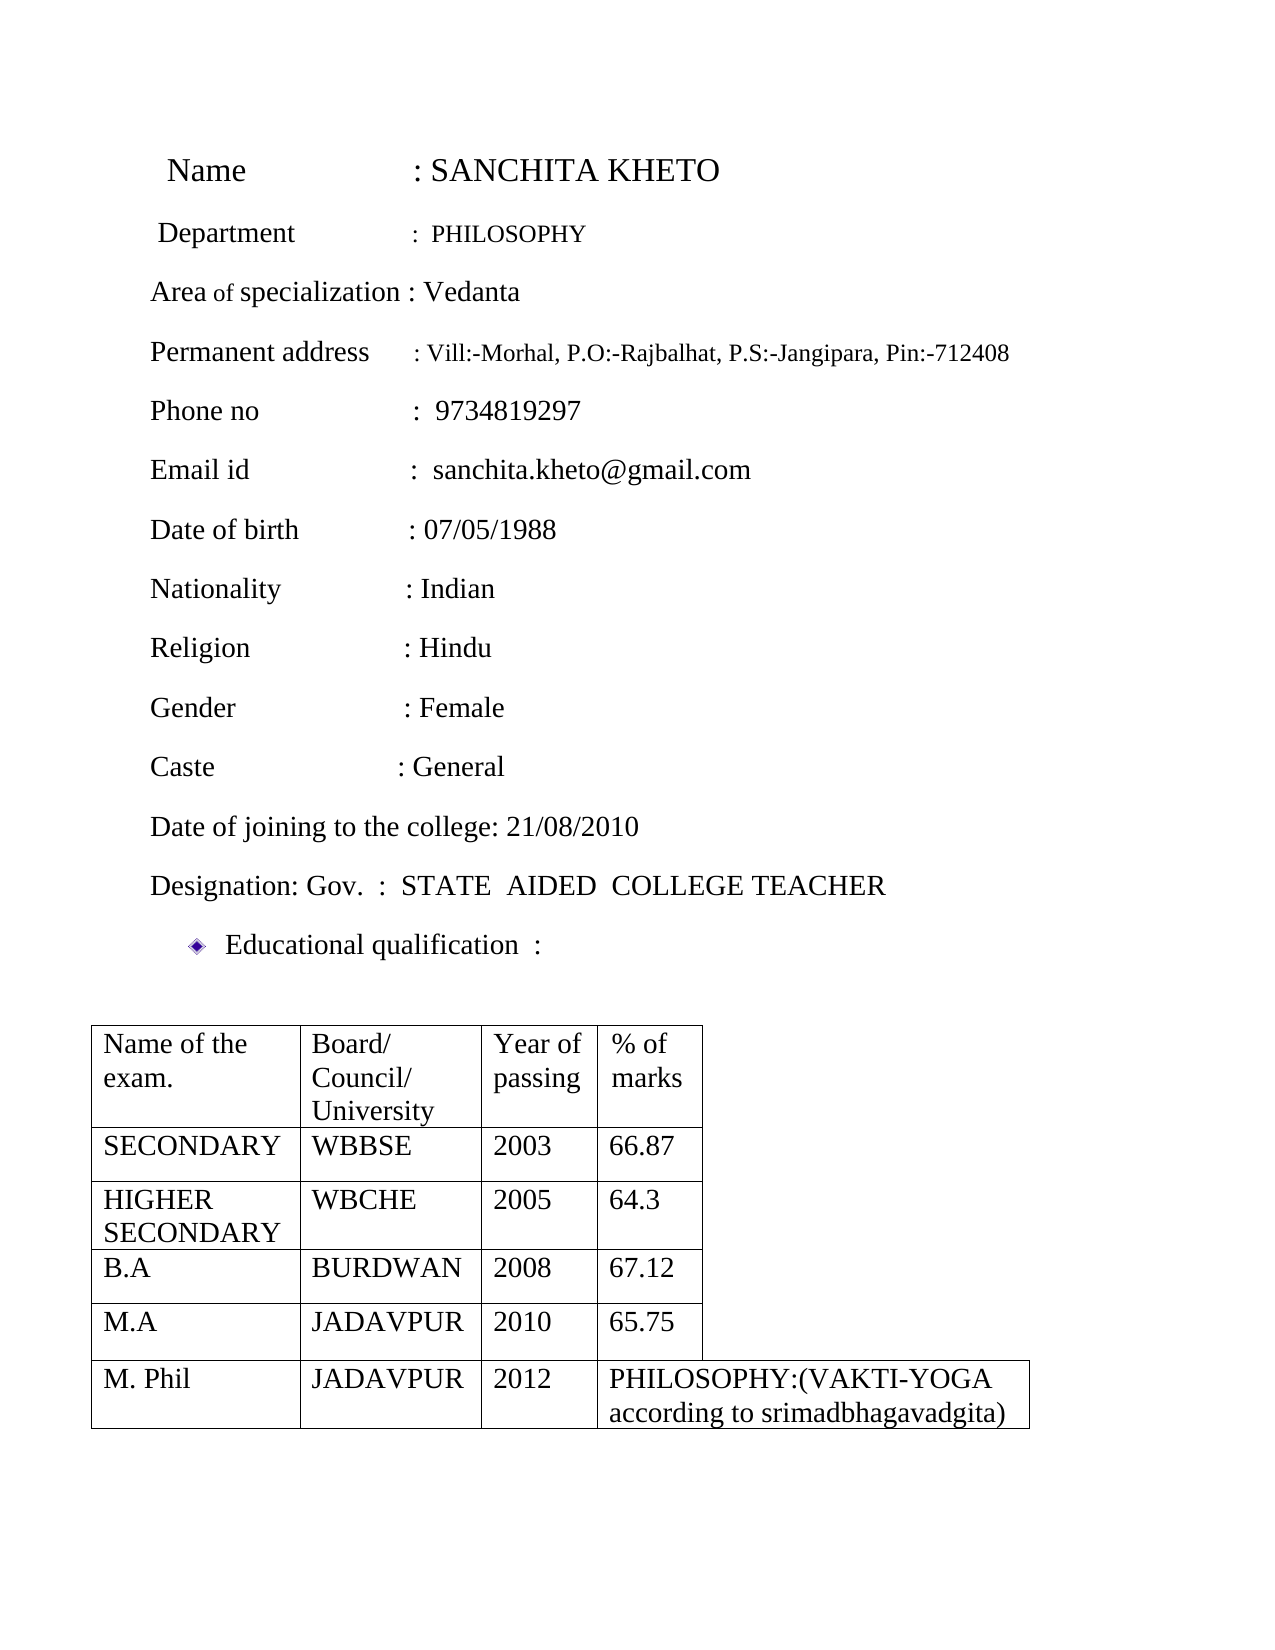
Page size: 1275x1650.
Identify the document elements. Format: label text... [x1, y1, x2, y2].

table_cell 2012 [482, 1361, 597, 1428]
text Nationality : Indian [150, 571, 1125, 605]
table_cell WBBSE [301, 1128, 481, 1181]
table_cell 67.12 [598, 1250, 702, 1303]
table_cell 2003 [482, 1128, 597, 1181]
list Educational qualification : [187, 927, 1125, 961]
table_cell SECONDARY [92, 1128, 300, 1181]
table_cell PHILOSOPHY:(VAKTI-YOGA according to srimadbhagavadgita) [598, 1361, 1029, 1428]
table_header Name of the exam. [92, 1026, 300, 1127]
table_cell 64.3 [598, 1182, 702, 1249]
text Area of specialization : Vedanta [150, 274, 1125, 308]
text Designation: Gov. : STATE AIDED COLLEGE TEACHER [150, 868, 1125, 902]
table_header Year of passing [482, 1026, 597, 1127]
table_header % of marks [598, 1026, 702, 1127]
text Date of birth : 07/05/1988 [150, 512, 1125, 545]
table_cell 66.87 [598, 1128, 702, 1181]
table_cell BURDWAN [301, 1250, 481, 1303]
table_cell 2008 [482, 1250, 597, 1303]
table_cell 65.75 [598, 1304, 702, 1360]
table_cell JADAVPUR [301, 1361, 481, 1428]
text Religion : Hindu [150, 631, 1125, 664]
text Permanent address : Vill:-Morhal, P.O:-Rajbalhat, P.S:-Jangipara, Pin:-712408 [150, 334, 1125, 367]
text Caste : General [150, 749, 1125, 783]
table_cell M.A [92, 1304, 300, 1360]
text Department : PHILOSOPHY [150, 215, 1125, 248]
table_cell 2010 [482, 1304, 597, 1360]
table_cell WBCHE [301, 1182, 481, 1249]
table_cell B.A [92, 1250, 300, 1303]
text Phone no : 9734819297 [150, 393, 1125, 427]
table_cell JADAVPUR [301, 1304, 481, 1360]
text Gender : Female [150, 690, 1125, 723]
table_cell 2005 [482, 1182, 597, 1249]
picture [188, 938, 206, 955]
text Name : SANCHITA KHETO [150, 150, 1125, 188]
text Email id : sanchita.kheto@gmail.com [150, 452, 1125, 486]
table_cell HIGHER SECONDARY [92, 1182, 300, 1249]
table_cell M. Phil [92, 1361, 300, 1428]
text Date of joining to the college: 21/08/2010 [150, 809, 1200, 842]
table_header Board/ Council/ University [301, 1026, 481, 1127]
